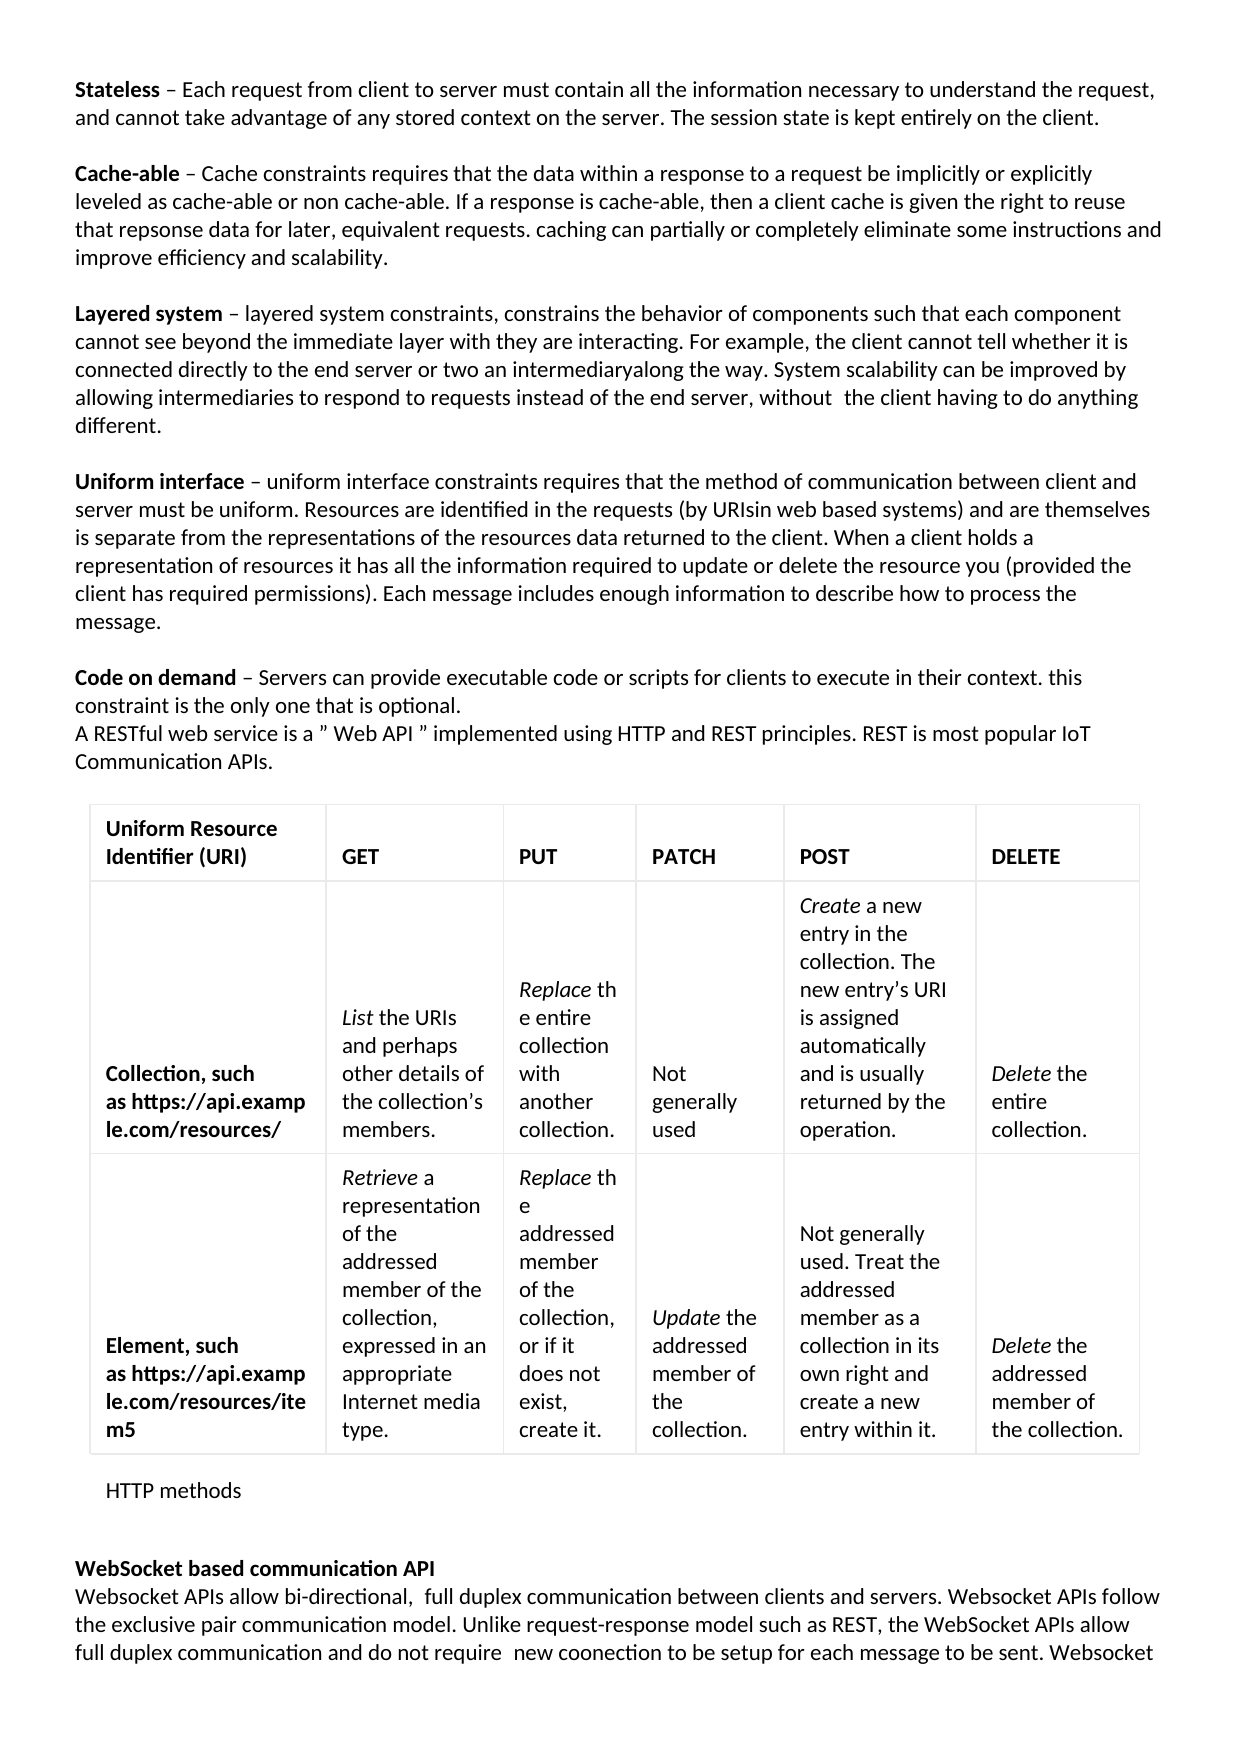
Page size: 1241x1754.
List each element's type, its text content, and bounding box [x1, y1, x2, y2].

table_cell Not generally used [637, 882, 783, 1152]
text Uniform interface – uniform interface constraints requires that the method of communication between client and server must be uniform. Resources are identified in the requests (by URIsin web based systems) and are themselves is separate from the representations of the resources data returned to the client. When a client holds a representation of resources it has all the information required to update or delete the resource you (provided the client has required permissions). Each message includes enough information to describe how to process the message. [75, 467, 1165, 635]
table_header Uniform Resource Identifier (URI) [91, 805, 325, 880]
table_cell Delete the entire collection. [977, 882, 1139, 1152]
text Code on demand – Servers can provide executable code or scripts for clients to execute in their context. this constraint is the only one that is optional. [75, 663, 1165, 719]
table_cell Replace the entire collection with another collection. [504, 882, 635, 1152]
text Cache-able – Cache constraints requires that the data within a response to a request be implicitly or explicitly leveled as cache-able or non cache-able. If a response is cache-able, then a client cache is given the right to reuse that repsonse data for later, equivalent requests. caching can partially or completely eliminate some instructions and improve efficiency and scalability. [75, 159, 1165, 271]
table_cell Delete the addressed member of the collection. [977, 1154, 1139, 1453]
table_cell HTTP methods [90, 1454, 928, 1526]
table_cell List the URIs and perhaps other details of the collection’s members. [327, 882, 503, 1152]
table_cell Update the addressed member of the collection. [637, 1154, 783, 1453]
table_cell Replace the addressed member of the collection, or if it does not exist, create it. [504, 1154, 635, 1453]
table_cell Not generally used. Treat the addressed member as a collection in its own right and create a new entry within it. [785, 1154, 975, 1453]
table_header PATCH [637, 805, 783, 880]
table_header POST [785, 805, 975, 880]
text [75, 1582, 1165, 1666]
table_cell Retrieve a representation of the addressed member of the collection, expressed in an appropriate Internet media type. [327, 1154, 503, 1453]
table_header PUT [504, 805, 635, 880]
table_cell Element, such as https://api.example.com/resources/item5 [91, 1154, 325, 1453]
text Stateless – Each request from client to server must contain all the information necessary to understand the request, and cannot take advantage of any stored context on the server. The session state is kept entirely on the client. [75, 75, 1165, 131]
table_header GET [327, 805, 503, 880]
text Layered system – layered system constraints, constrains the behavior of components such that each component cannot see beyond the immediate layer with they are interacting. For example, the client cannot tell whether it is connected directly to the end server or two an intermediaryalong the way. System scalability can be improved by allowing intermediaries to respond to requests instead of the end server, without the client having to do anything different. [75, 299, 1165, 439]
table_header DELETE [977, 805, 1139, 880]
table_cell Create a new entry in the collection. The new entry’s URI is assigned automatically and is usually returned by the operation. [785, 882, 975, 1152]
table_cell Collection, such as https://api.example.com/resources/ [91, 882, 325, 1152]
text WebSocket based communication API [75, 1554, 1165, 1582]
text A RESTful web service is a ” Web API ” implemented using HTTP and REST principles. REST is most popular IoT Communication APIs. [75, 719, 1165, 776]
